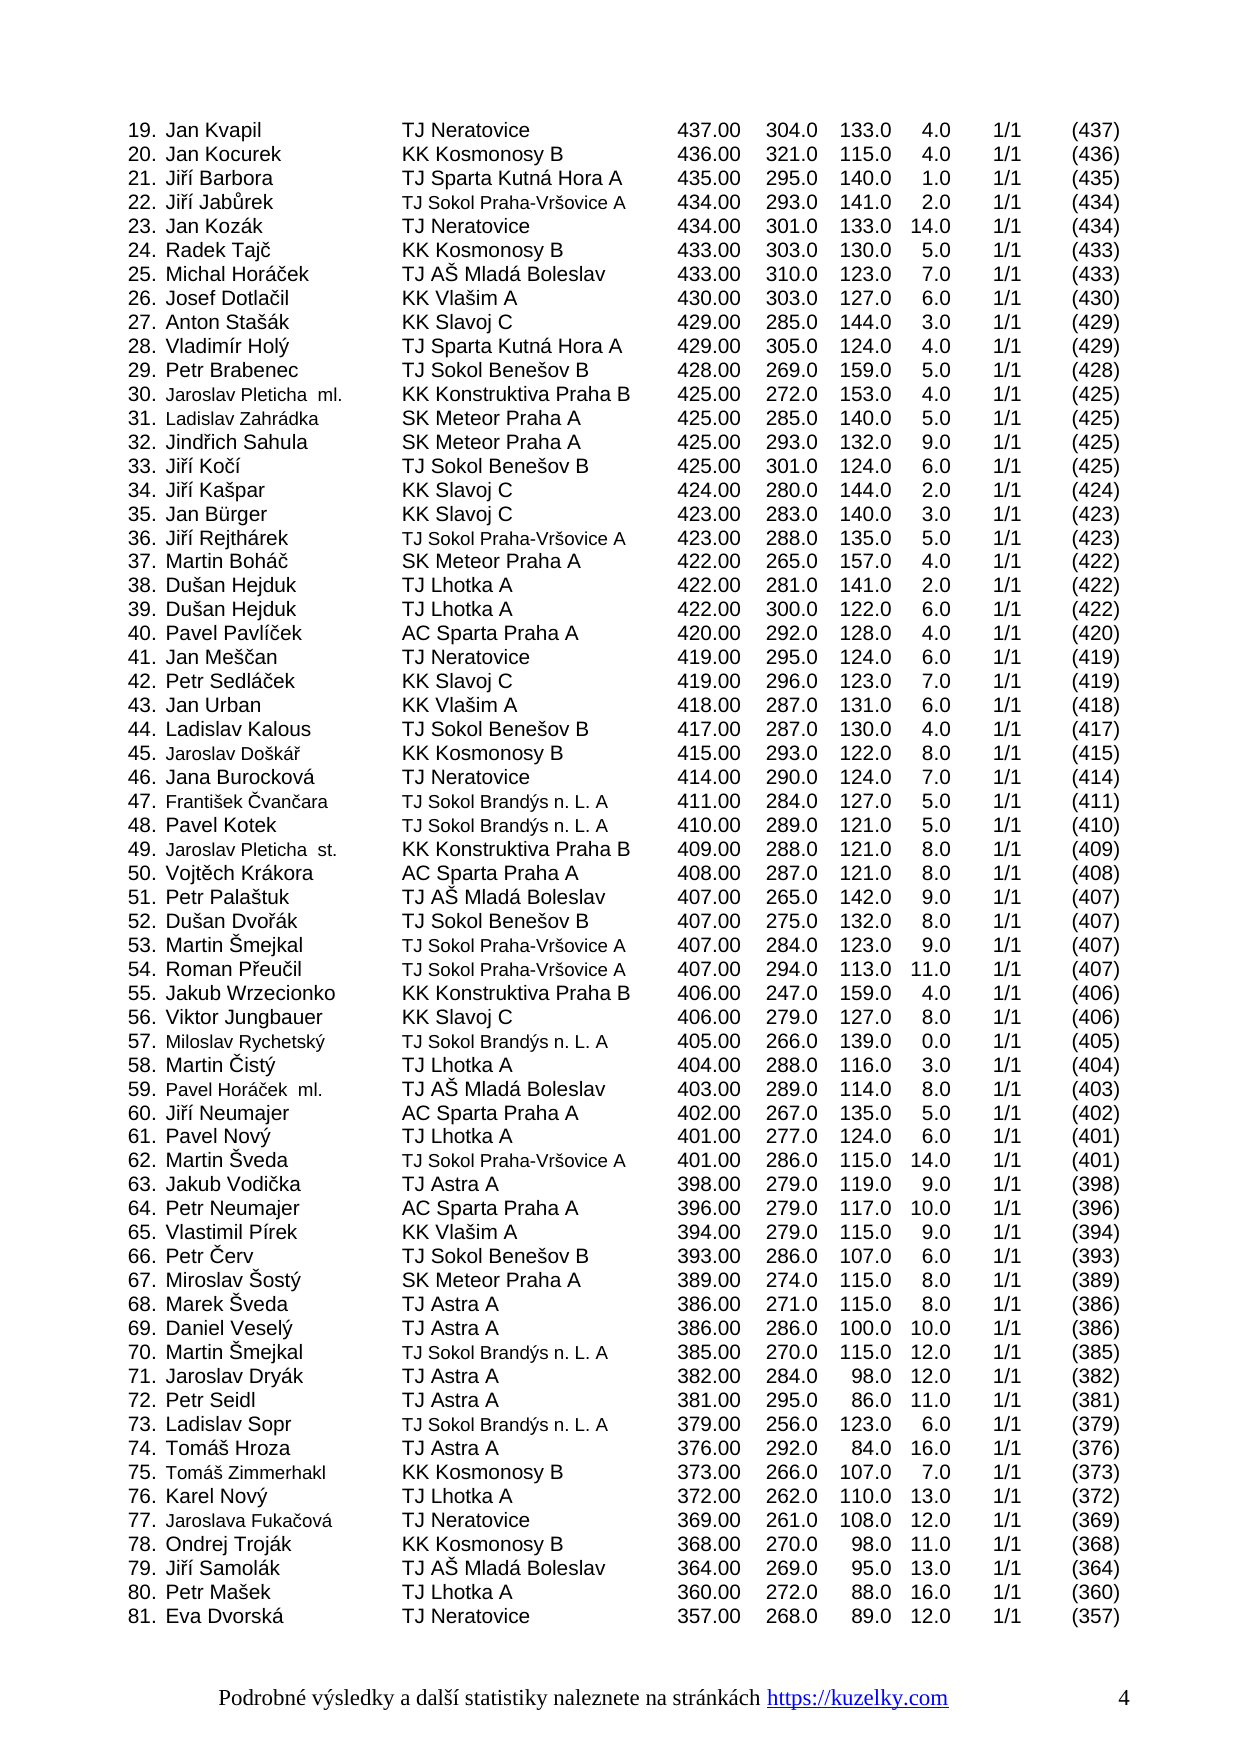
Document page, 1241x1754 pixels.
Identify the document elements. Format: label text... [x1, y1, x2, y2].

text 75. Tomáš Zimmerhakl KK Kosmonosy B 373.00 266.0 107.0 7.0 1/1 (373) [106, 1460, 1134, 1484]
text 39. Dušan Hejduk TJ Lhotka A 422.00 300.0 122.0 6.0 1/1 (422) [106, 597, 1134, 621]
text 30. Jaroslav Pleticha ml. KK Konstruktiva Praha B 425.00 272.0 153.0 4.0 1/1 (425) [106, 382, 1134, 406]
text 64. Petr Neumajer AC Sparta Praha A 396.00 279.0 117.0 10.0 1/1 (396) [106, 1196, 1134, 1220]
text 35. Jan Bürger KK Slavoj C 423.00 283.0 140.0 3.0 1/1 (423) [106, 501, 1134, 525]
text 41. Jan Meščan TJ Neratovice 419.00 295.0 124.0 6.0 1/1 (419) [106, 645, 1134, 669]
text 66. Petr Červ TJ Sokol Benešov B 393.00 286.0 107.0 6.0 1/1 (393) [106, 1244, 1134, 1268]
text 50. Vojtěch Krákora AC Sparta Praha A 408.00 287.0 121.0 8.0 1/1 (408) [106, 861, 1134, 885]
text 77. Jaroslava Fukačová TJ Neratovice 369.00 261.0 108.0 12.0 1/1 (369) [106, 1508, 1134, 1532]
text 42. Petr Sedláček KK Slavoj C 419.00 296.0 123.0 7.0 1/1 (419) [106, 669, 1134, 693]
text 57. Miloslav Rychetský TJ Sokol Brandýs n. L. A 405.00 266.0 139.0 0.0 1/1 (405) [106, 1028, 1134, 1052]
text 62. Martin Šveda TJ Sokol Praha-Vršovice A 401.00 286.0 115.0 14.0 1/1 (401) [106, 1148, 1134, 1172]
text 21. Jiří Barbora TJ Sparta Kutná Hora A 435.00 295.0 140.0 1.0 1/1 (435) [106, 166, 1134, 190]
text 25. Michal Horáček TJ AŠ Mladá Boleslav 433.00 310.0 123.0 7.0 1/1 (433) [106, 262, 1134, 286]
text 58. Martin Čistý TJ Lhotka A 404.00 288.0 116.0 3.0 1/1 (404) [106, 1052, 1134, 1076]
text 79. Jiří Samolák TJ AŠ Mladá Boleslav 364.00 269.0 95.0 13.0 1/1 (364) [106, 1556, 1134, 1579]
text 31. Ladislav Zahrádka SK Meteor Praha A 425.00 285.0 140.0 5.0 1/1 (425) [106, 406, 1134, 429]
text 80. Petr Mašek TJ Lhotka A 360.00 272.0 88.0 16.0 1/1 (360) [106, 1579, 1134, 1603]
text 38. Dušan Hejduk TJ Lhotka A 422.00 281.0 141.0 2.0 1/1 (422) [106, 573, 1134, 597]
text 71. Jaroslav Dryák TJ Astra A 382.00 284.0 98.0 12.0 1/1 (382) [106, 1364, 1134, 1388]
text 73. Ladislav Sopr TJ Sokol Brandýs n. L. A 379.00 256.0 123.0 6.0 1/1 (379) [106, 1412, 1134, 1436]
text 44. Ladislav Kalous TJ Sokol Benešov B 417.00 287.0 130.0 4.0 1/1 (417) [106, 717, 1134, 741]
text 61. Pavel Nový TJ Lhotka A 401.00 277.0 124.0 6.0 1/1 (401) [106, 1124, 1134, 1148]
text 24. Radek Tajč KK Kosmonosy B 433.00 303.0 130.0 5.0 1/1 (433) [106, 238, 1134, 262]
text 27. Anton Stašák KK Slavoj C 429.00 285.0 144.0 3.0 1/1 (429) [106, 310, 1134, 334]
text 19. Jan Kvapil TJ Neratovice 437.00 304.0 133.0 4.0 1/1 (437) [106, 118, 1134, 142]
text 76. Karel Nový TJ Lhotka A 372.00 262.0 110.0 13.0 1/1 (372) [106, 1484, 1134, 1508]
text 56. Viktor Jungbauer KK Slavoj C 406.00 279.0 127.0 8.0 1/1 (406) [106, 1004, 1134, 1028]
text 78. Ondrej Troják KK Kosmonosy B 368.00 270.0 98.0 11.0 1/1 (368) [106, 1532, 1134, 1556]
text 70. Martin Šmejkal TJ Sokol Brandýs n. L. A 385.00 270.0 115.0 12.0 1/1 (385) [106, 1340, 1134, 1364]
text 46. Jana Burocková TJ Neratovice 414.00 290.0 124.0 7.0 1/1 (414) [106, 765, 1134, 789]
text 49. Jaroslav Pleticha st. KK Konstruktiva Praha B 409.00 288.0 121.0 8.0 1/1 (409) [106, 837, 1134, 861]
text 60. Jiří Neumajer AC Sparta Praha A 402.00 267.0 135.0 5.0 1/1 (402) [106, 1100, 1134, 1124]
text 68. Marek Šveda TJ Astra A 386.00 271.0 115.0 8.0 1/1 (386) [106, 1292, 1134, 1316]
text 29. Petr Brabenec TJ Sokol Benešov B 428.00 269.0 159.0 5.0 1/1 (428) [106, 358, 1134, 382]
text 69. Daniel Veselý TJ Astra A 386.00 286.0 100.0 10.0 1/1 (386) [106, 1316, 1134, 1340]
text 47. František Čvančara TJ Sokol Brandýs n. L. A 411.00 284.0 127.0 5.0 1/1 (411) [106, 789, 1134, 813]
text 48. Pavel Kotek TJ Sokol Brandýs n. L. A 410.00 289.0 121.0 5.0 1/1 (410) [106, 813, 1134, 837]
text 51. Petr Palaštuk TJ AŠ Mladá Boleslav 407.00 265.0 142.0 9.0 1/1 (407) [106, 885, 1134, 909]
text 63. Jakub Vodička TJ Astra A 398.00 279.0 119.0 9.0 1/1 (398) [106, 1172, 1134, 1196]
text 23. Jan Kozák TJ Neratovice 434.00 301.0 133.0 14.0 1/1 (434) [106, 214, 1134, 238]
text 32. Jindřich Sahula SK Meteor Praha A 425.00 293.0 132.0 9.0 1/1 (425) [106, 429, 1134, 453]
text 45. Jaroslav Doškář KK Kosmonosy B 415.00 293.0 122.0 8.0 1/1 (415) [106, 741, 1134, 765]
text 81. Eva Dvorská TJ Neratovice 357.00 268.0 89.0 12.0 1/1 (357) [106, 1603, 1134, 1627]
text 33. Jiří Kočí TJ Sokol Benešov B 425.00 301.0 124.0 6.0 1/1 (425) [106, 453, 1134, 477]
text 36. Jiří Rejthárek TJ Sokol Praha-Vršovice A 423.00 288.0 135.0 5.0 1/1 (423) [106, 525, 1134, 549]
text 55. Jakub Wrzecionko KK Konstruktiva Praha B 406.00 247.0 159.0 4.0 1/1 (406) [106, 981, 1134, 1004]
text 43. Jan Urban KK Vlašim A 418.00 287.0 131.0 6.0 1/1 (418) [106, 693, 1134, 717]
text 72. Petr Seidl TJ Astra A 381.00 295.0 86.0 11.0 1/1 (381) [106, 1388, 1134, 1412]
text 37. Martin Boháč SK Meteor Praha A 422.00 265.0 157.0 4.0 1/1 (422) [106, 549, 1134, 573]
text 59. Pavel Horáček ml. TJ AŠ Mladá Boleslav 403.00 289.0 114.0 8.0 1/1 (403) [106, 1076, 1134, 1100]
text 52. Dušan Dvořák TJ Sokol Benešov B 407.00 275.0 132.0 8.0 1/1 (407) [106, 909, 1134, 933]
text 74. Tomáš Hroza TJ Astra A 376.00 292.0 84.0 16.0 1/1 (376) [106, 1436, 1134, 1460]
text 28. Vladimír Holý TJ Sparta Kutná Hora A 429.00 305.0 124.0 4.0 1/1 (429) [106, 334, 1134, 358]
text 40. Pavel Pavlíček AC Sparta Praha A 420.00 292.0 128.0 4.0 1/1 (420) [106, 621, 1134, 645]
text 26. Josef Dotlačil KK Vlašim A 430.00 303.0 127.0 6.0 1/1 (430) [106, 286, 1134, 310]
text 54. Roman Přeučil TJ Sokol Praha-Vršovice A 407.00 294.0 113.0 11.0 1/1 (407) [106, 957, 1134, 981]
text 20. Jan Kocurek KK Kosmonosy B 436.00 321.0 115.0 4.0 1/1 (436) [106, 142, 1134, 166]
text 67. Miroslav Šostý SK Meteor Praha A 389.00 274.0 115.0 8.0 1/1 (389) [106, 1268, 1134, 1292]
text 22. Jiří Jabůrek TJ Sokol Praha-Vršovice A 434.00 293.0 141.0 2.0 1/1 (434) [106, 190, 1134, 214]
text 34. Jiří Kašpar KK Slavoj C 424.00 280.0 144.0 2.0 1/1 (424) [106, 477, 1134, 501]
text 65. Vlastimil Pírek KK Vlašim A 394.00 279.0 115.0 9.0 1/1 (394) [106, 1220, 1134, 1244]
text 53. Martin Šmejkal TJ Sokol Praha-Vršovice A 407.00 284.0 123.0 9.0 1/1 (407) [106, 933, 1134, 957]
